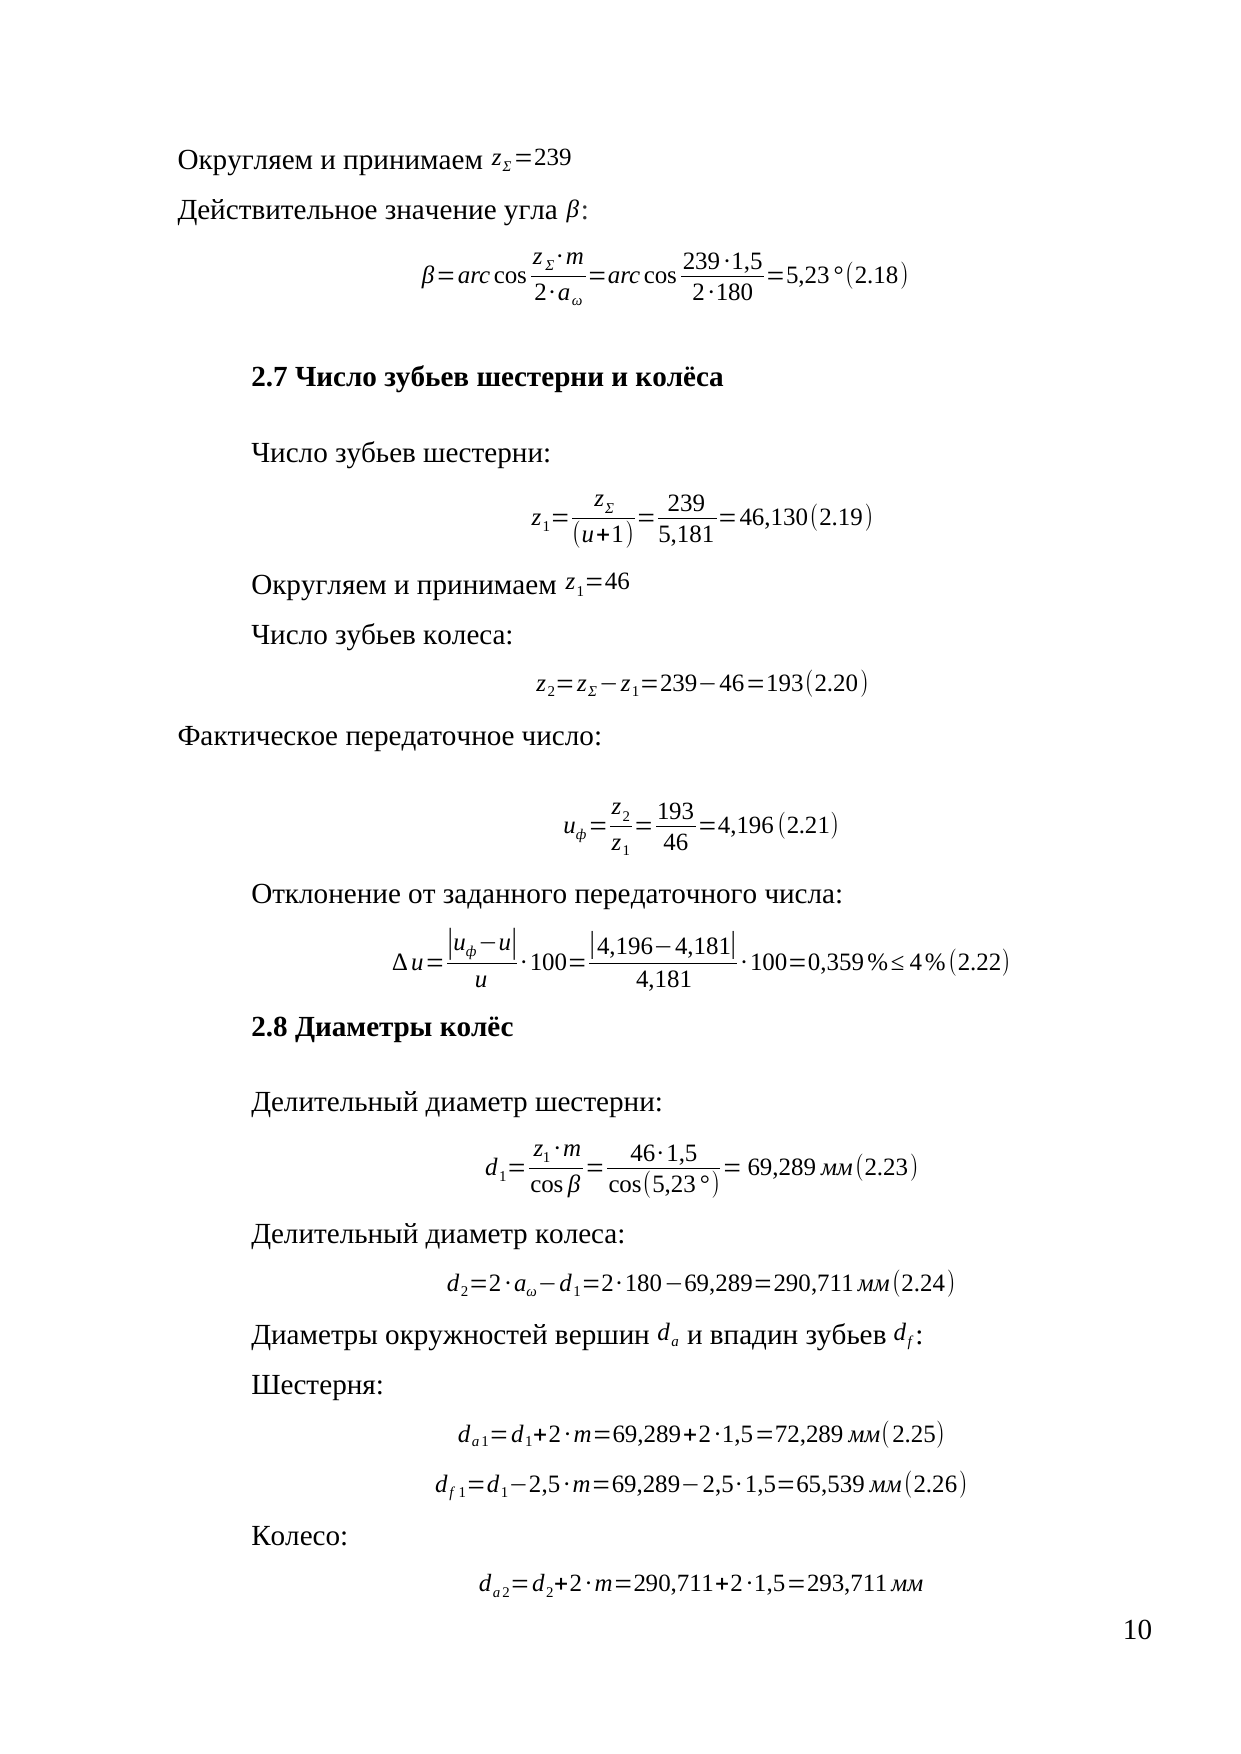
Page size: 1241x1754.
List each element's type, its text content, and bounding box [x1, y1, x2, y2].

text Делительный диаметр шестерни: [177, 1084, 1152, 1118]
text Диаметры окружностей вершин и впадин зубьев : [177, 1317, 1152, 1351]
text Делительный диаметр колеса: [177, 1217, 1152, 1250]
text 2.8 Диаметры колёс [177, 1009, 1152, 1043]
text Число зубьев колеса: [177, 617, 1152, 651]
text Фактическое передаточное число: [177, 718, 1152, 751]
text Шестерня: [177, 1367, 1152, 1401]
text Колесо: [177, 1518, 1152, 1552]
text Число зубьев шестерни: [177, 435, 1152, 468]
text Отклонение от заданного передаточного числа: [177, 876, 1152, 910]
text Округляем и принимаем [177, 567, 1152, 600]
text 2.7 Число зубьев шестерни и колёса [177, 359, 1152, 393]
text Округляем и принимаем [177, 142, 1152, 176]
text Действительное значение угла : [177, 192, 1152, 226]
